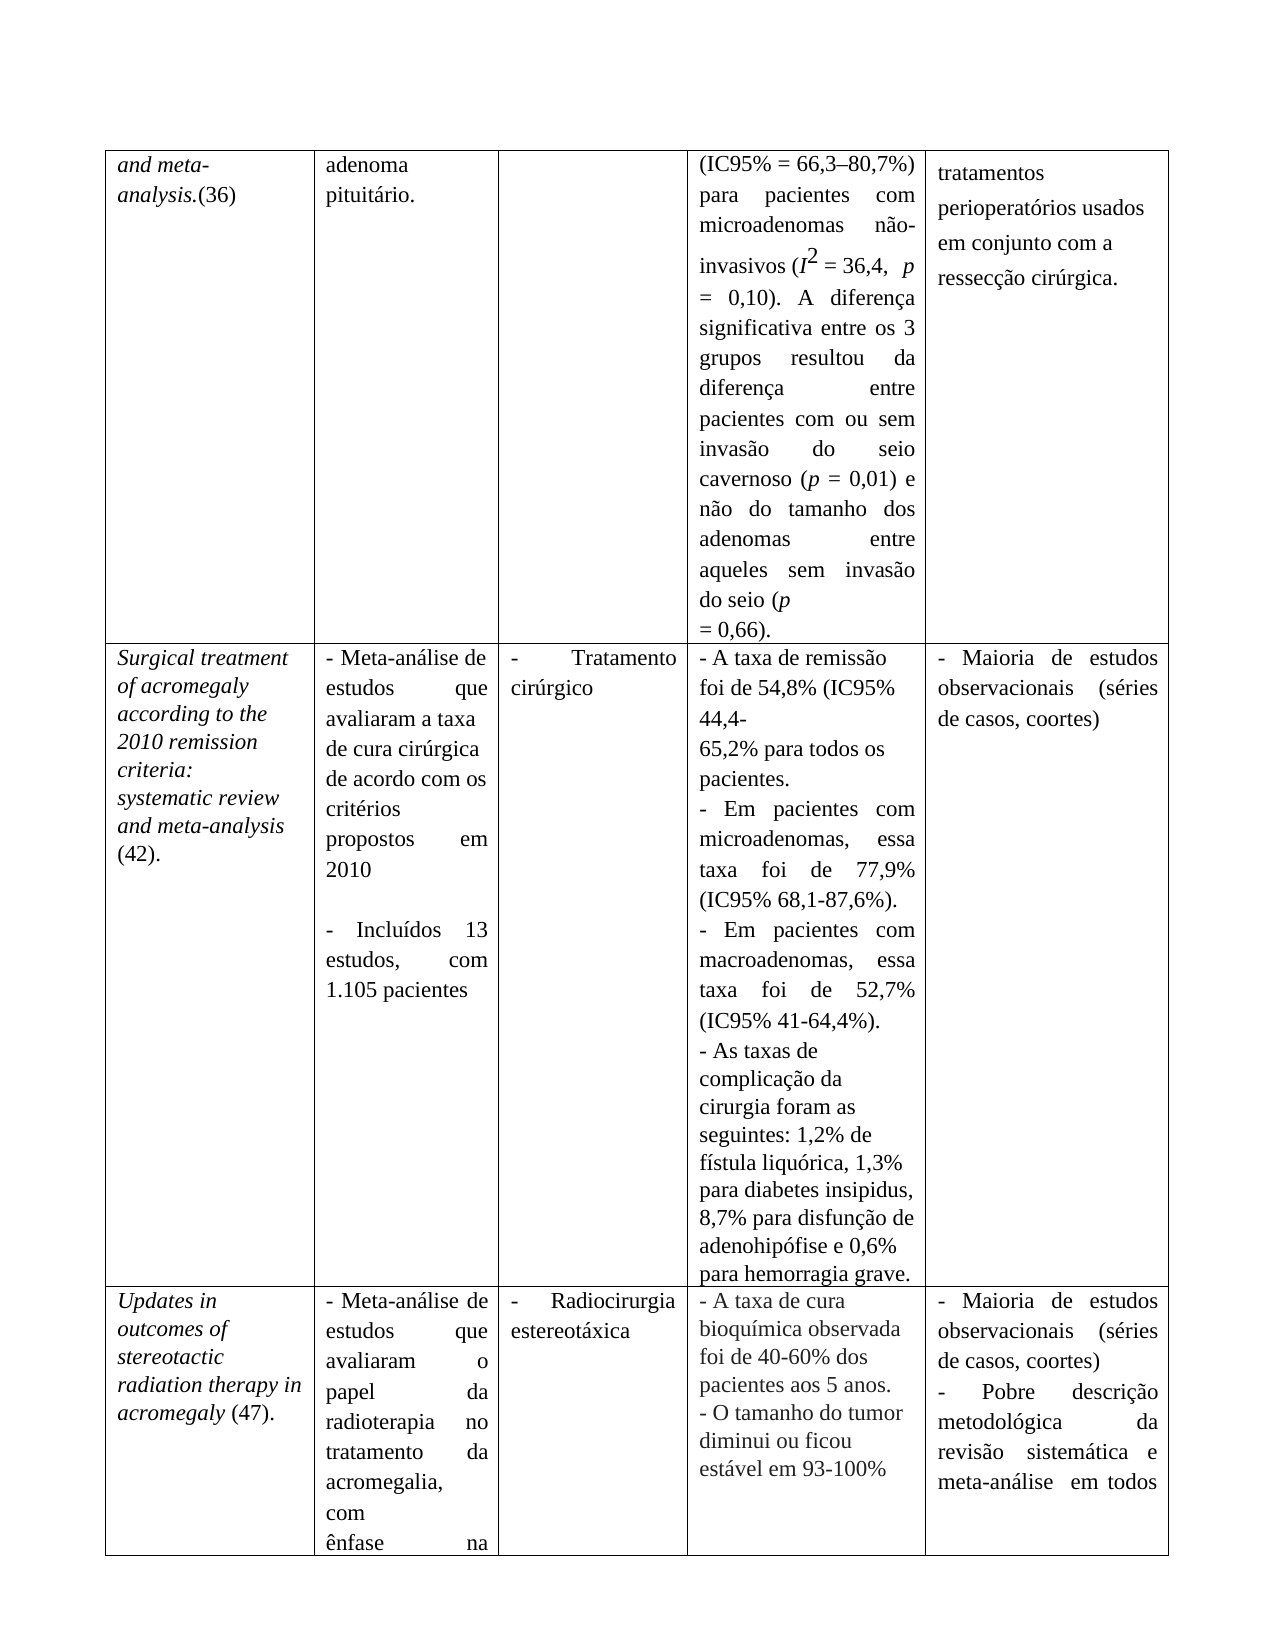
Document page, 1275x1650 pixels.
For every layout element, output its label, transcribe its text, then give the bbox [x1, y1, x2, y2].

table_cell - Maioria de estudos observacionais (séries de casos, coortes) [926, 644, 1168, 1286]
table_header (IC95% = 66,3–80,7%) para pacientes com microadenomas não- invasivos (I2 = 36,4, p = 0,10). A diferença significativa entre os 3 grupos resultou da diferença entre pacientes com ou sem invasão do seio cavernoso (p = 0,01) e não do tamanho dos adenomas entre aqueles sem invasão do seio (p = 0,66). [688, 151, 925, 643]
table_cell Meta-análise de estudos que avaliaram a taxa de cura cirúrgica de acordo com os critérios propostos em 2010 Incluídos 13 estudos, com 1.105 pacientes [315, 644, 498, 1286]
table_header tratamentos perioperatórios usados em conjunto com a ressecção cirúrgica. [926, 151, 1168, 643]
table_cell Maioria de estudos observacionais (séries de casos, coortes) Pobre descrição metodológica da revisão sistemática e meta-análise em todos [926, 1287, 1168, 1555]
table_cell A taxa de cura bioquímica observada foi de 40-60% dos pacientes aos 5 anos. O tamanho do tumor diminui ou ficou estável em 93-100% [688, 1287, 925, 1555]
table_header and meta- analysis.(36) [106, 151, 314, 643]
table_cell - Tratamento cirúrgico [499, 644, 687, 1286]
table_header adenoma pituitário. [315, 151, 498, 643]
table_header [499, 151, 687, 643]
table_cell A taxa de remissão foi de 54,8% (IC95% 44,4- 65,2% para todos os pacientes. Em pacientes com microadenomas, essa taxa foi de 77,9% (IC95% 68,1-87,6%). Em pacientes com macroadenomas, essa taxa foi de 52,7% (IC95% 41-64,4%). As taxas de complicação da cirurgia foram as seguintes: 1,2% de fístula liquórica, 1,3% para diabetes insipidus, 8,7% para disfunção de adenohipófise e 0,6% para hemorragia grave. [688, 644, 925, 1286]
table_cell Updates in outcomes of stereotactic radiation therapy in acromegaly (47). [106, 1287, 314, 1555]
table_cell Surgical treatment of acromegaly according to the 2010 remission criteria: systematic review and meta-analysis (42). [106, 644, 314, 1286]
table_cell - Radiocirurgia estereotáxica [499, 1287, 687, 1555]
table_cell - Meta-análise de estudos que avaliaram o papel da radioterapia no tratamento da acromegalia, com ênfase na [315, 1287, 498, 1555]
